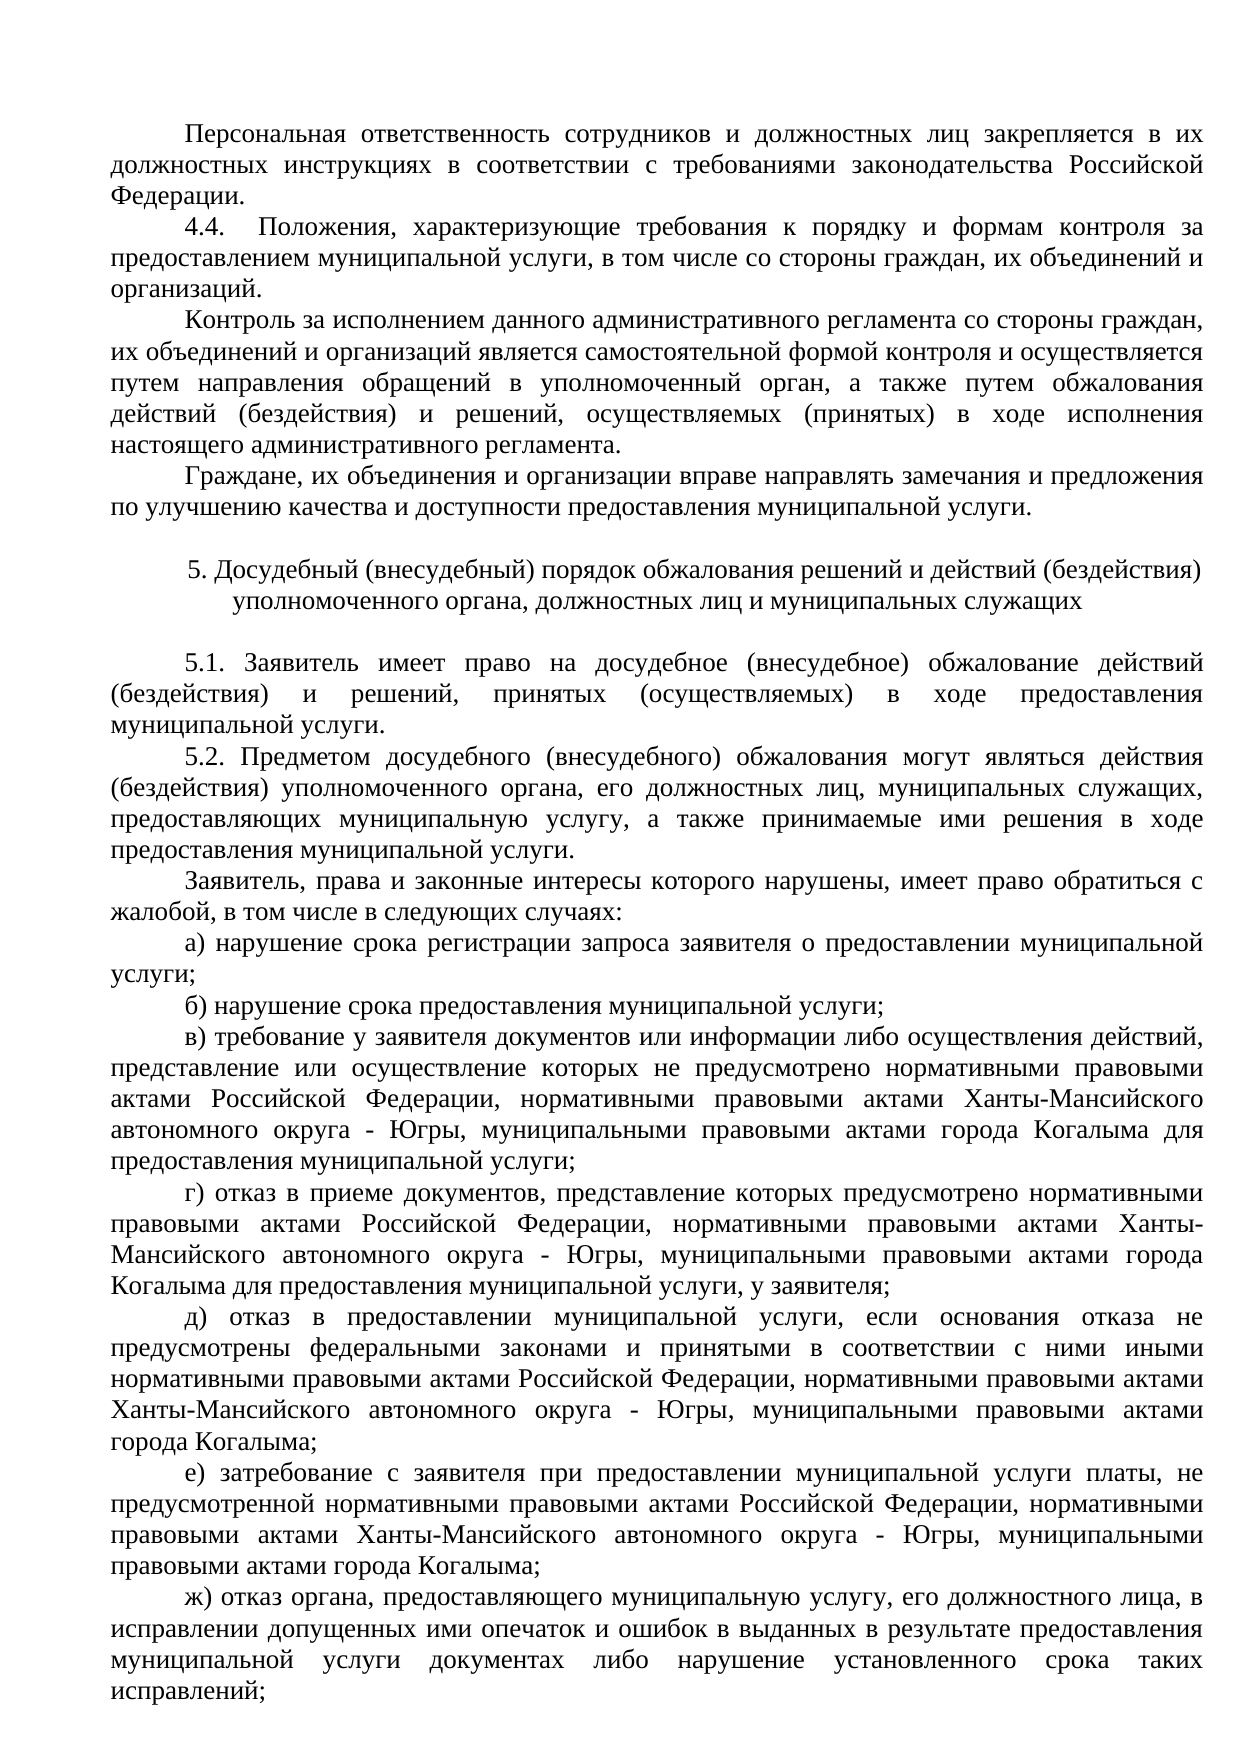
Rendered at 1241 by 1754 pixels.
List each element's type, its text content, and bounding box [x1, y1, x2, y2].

text Персональная ответственность сотрудников и должностных лиц закрепляется в их должностных инструкциях в соответствии с требованиями законодательства Российской Федерации. [110, 117, 1205, 210]
text 5.2. Предметом досудебного (внесудебного) обжалования могут являться действия (бездействия) уполномоченного органа, его должностных лиц, муниципальных служащих, предоставляющих муниципальную услугу, а также принимаемые ими решения в ходе предоставления муниципальной услуги. [110, 739, 1205, 864]
text Заявитель, права и законные интересы которого нарушены, имеет право обратиться с жалобой, в том числе в следующих случаях: [110, 864, 1205, 926]
text ж) отказ органа, предоставляющего муниципальную услугу, его должностного лица, в исправлении допущенных ими опечаток и ошибок в выданных в результате предоставления муниципальной услуги документах либо нарушение установленного срока таких исправлений; [110, 1581, 1205, 1705]
text г) отказ в приеме документов, представление которых предусмотрено нормативными правовыми актами Российской Федерации, нормативными правовыми актами Ханты-Мансийского автономного округа - Югры, муниципальными правовыми актами города Когалыма для предоставления муниципальной услуги, у заявителя; [110, 1176, 1205, 1300]
text б) нарушение срока предоставления муниципальной услуги; [110, 989, 1205, 1020]
text е) затребование с заявителя при предоставлении муниципальной услуги платы, не предусмотренной нормативными правовыми актами Российской Федерации, нормативными правовыми актами Ханты-Мансийского автономного округа - Югры, муниципальными правовыми актами города Когалыма; [110, 1456, 1205, 1581]
text а) нарушение срока регистрации запроса заявителя о предоставлении муниципальной услуги; [110, 926, 1205, 989]
text Граждане, их объединения и организации вправе направлять замечания и предложения по улучшению качества и доступности предоставления муниципальной услуги. [110, 459, 1205, 522]
text 4.4. Положения, характеризующие требования к порядку и формам контроля за предоставлением муниципальной услуги, в том числе со стороны граждан, их объединений и организаций. [110, 210, 1205, 303]
text д) отказ в предоставлении муниципальной услуги, если основания отказа не предусмотрены федеральными законами и принятыми в соответствии с ними иными нормативными правовыми актами Российской Федерации, нормативными правовыми актами Ханты-Мансийского автономного округа - Югры, муниципальными правовыми актами города Когалыма; [110, 1300, 1205, 1456]
text в) требование у заявителя документов или информации либо осуществления действий, представление или осуществление которых не предусмотрено нормативными правовыми актами Российской Федерации, нормативными правовыми актами Ханты-Мансийского автономного округа - Югры, муниципальными правовыми актами города Когалыма для предоставления муниципальной услуги; [110, 1020, 1205, 1176]
text Контроль за исполнением данного административного регламента со стороны граждан, их объединений и организаций является самостоятельной формой контроля и осуществляется путем направления обращений в уполномоченный орган, а также путем обжалования действий (бездействия) и решений, осуществляемых (принятых) в ходе исполнения настоящего административного регламента. [110, 303, 1205, 459]
text 5. Досудебный (внесудебный) порядок обжалования решений и действий (бездействия) уполномоченного органа, должностных лиц и муниципальных служащих [110, 553, 1205, 615]
text 5.1. Заявитель имеет право на досудебное (внесудебное) обжалование действий (бездействия) и решений, принятых (осуществляемых) в ходе предоставления муниципальной услуги. [110, 646, 1205, 739]
